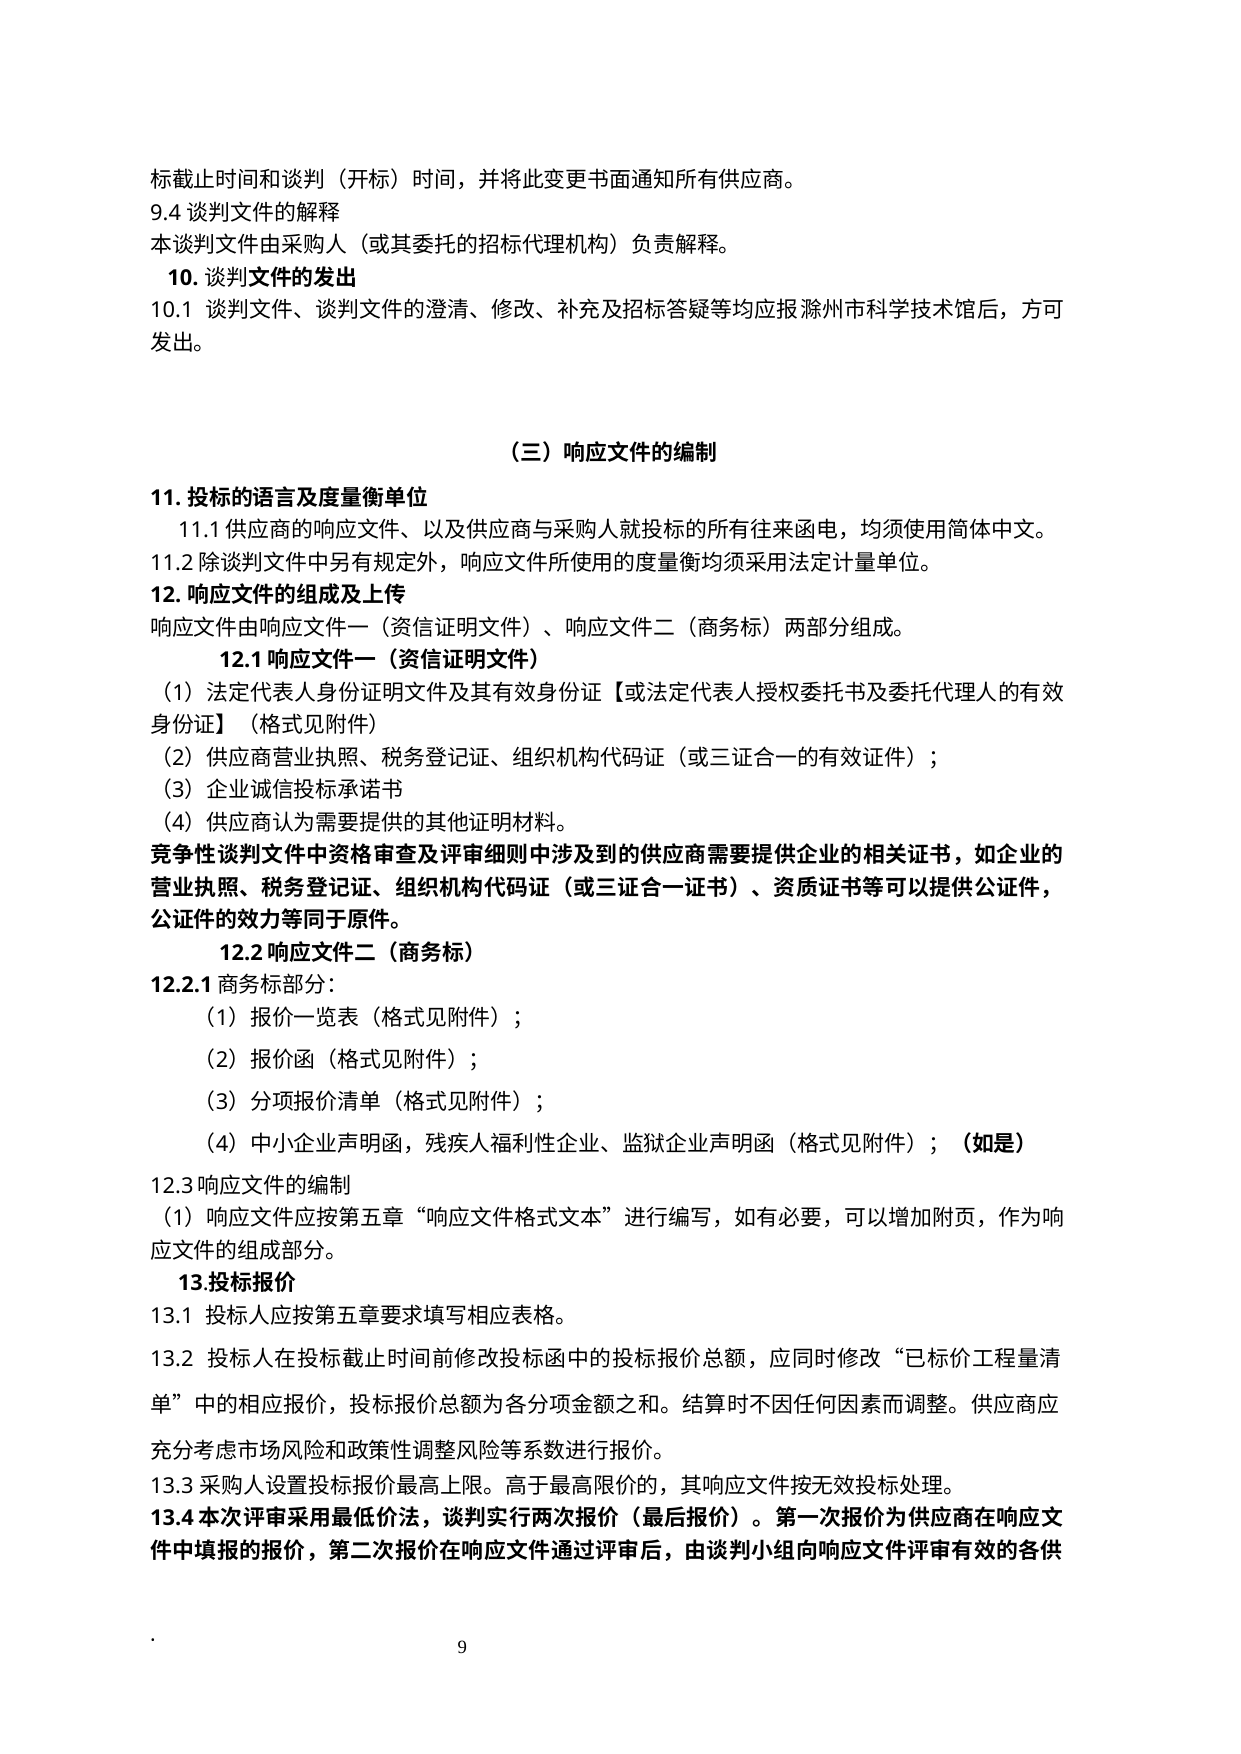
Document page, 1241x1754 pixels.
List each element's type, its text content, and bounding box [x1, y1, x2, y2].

text （2）供应商营业执照、税务登记证、组织机构代码证（或三证合一的有效证件）； [150, 739, 1065, 772]
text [150, 162, 1065, 194]
text 11.1供应商的响应文件、以及供应商与采购人就投标的所有往来函电，均须使用简体中文。 [178, 512, 1065, 544]
text 9.4 谈判文件的解释 [150, 194, 1065, 227]
text （2）报价函（格式见附件）； [194, 1041, 1065, 1074]
text 13.投标报价 [150, 1265, 1065, 1297]
text （3）企业诚信投标承诺书 [150, 772, 1065, 804]
text 12. 响应文件的组成及上传 [150, 577, 1065, 609]
text 12.1响应文件一（资信证明文件） [219, 642, 1065, 674]
text 10. 谈判文件的发出 [150, 259, 1065, 292]
text 13.3 采购人设置投标报价最高上限。高于最高限价的，其响应文件按无效投标处理。 [150, 1467, 1065, 1500]
text 12.3响应文件的编制 [150, 1167, 1065, 1200]
text 竞争性谈判文件中资格审查及评审细则中涉及到的供应商需要提供企业的相关证书，如企业的营业执照、税务登记证、组织机构代码证（或三证合一证书）、资质证书等可以提供公证件，公证件的效力等同于原件。 [150, 837, 1065, 934]
text （三）响应文件的编制 [150, 434, 1065, 467]
text 12.2响应文件二（商务标） [219, 934, 1065, 967]
text （1）法定代表人身份证明文件及其有效身份证【或法定代表人授权委托书及委托代理人的有效身份证】（格式见附件） [150, 674, 1065, 739]
text 13.1 投标人应按第五章要求填写相应表格。 [150, 1297, 1065, 1330]
text 本谈判文件由采购人（或其委托的招标代理机构）负责解释。 [150, 227, 1065, 259]
text （1）报价一览表（格式见附件）； [194, 999, 1065, 1032]
text 12.2.1商务标部分： [150, 967, 1065, 999]
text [150, 1500, 1065, 1565]
text 13.2 投标人在投标截止时间前修改投标函中的投标报价总额，应同时修改“已标价工程量清单”中的相应报价，投标报价总额为各分项金额之和。结算时不因任何因素而调整。供应商应充分考虑市场风险和政策性调整风险等系数进行报价。 [150, 1330, 1063, 1467]
text 响应文件由响应文件一（资信证明文件）、响应文件二（商务标）两部分组成。 [150, 609, 1065, 642]
text 10.1 谈判文件、谈判文件的澄清、修改、补充及招标答疑等均应报滁州市科学技术馆后，方可发出。 [150, 292, 1065, 357]
text 11. 投标的语言及度量衡单位 [150, 479, 1065, 512]
text （4）中小企业声明函，残疾人福利性企业、监狱企业声明函（格式见附件）；（如是） [194, 1125, 1065, 1158]
text （1）响应文件应按第五章“响应文件格式文本”进行编写，如有必要，可以增加附页，作为响应文件的组成部分。 [150, 1200, 1065, 1265]
text 11.2除谈判文件中另有规定外，响应文件所使用的度量衡均须采用法定计量单位。 [150, 544, 1065, 577]
text （3）分项报价清单（格式见附件）； [194, 1083, 1065, 1116]
text （4）供应商认为需要提供的其他证明材料。 [150, 804, 1065, 837]
